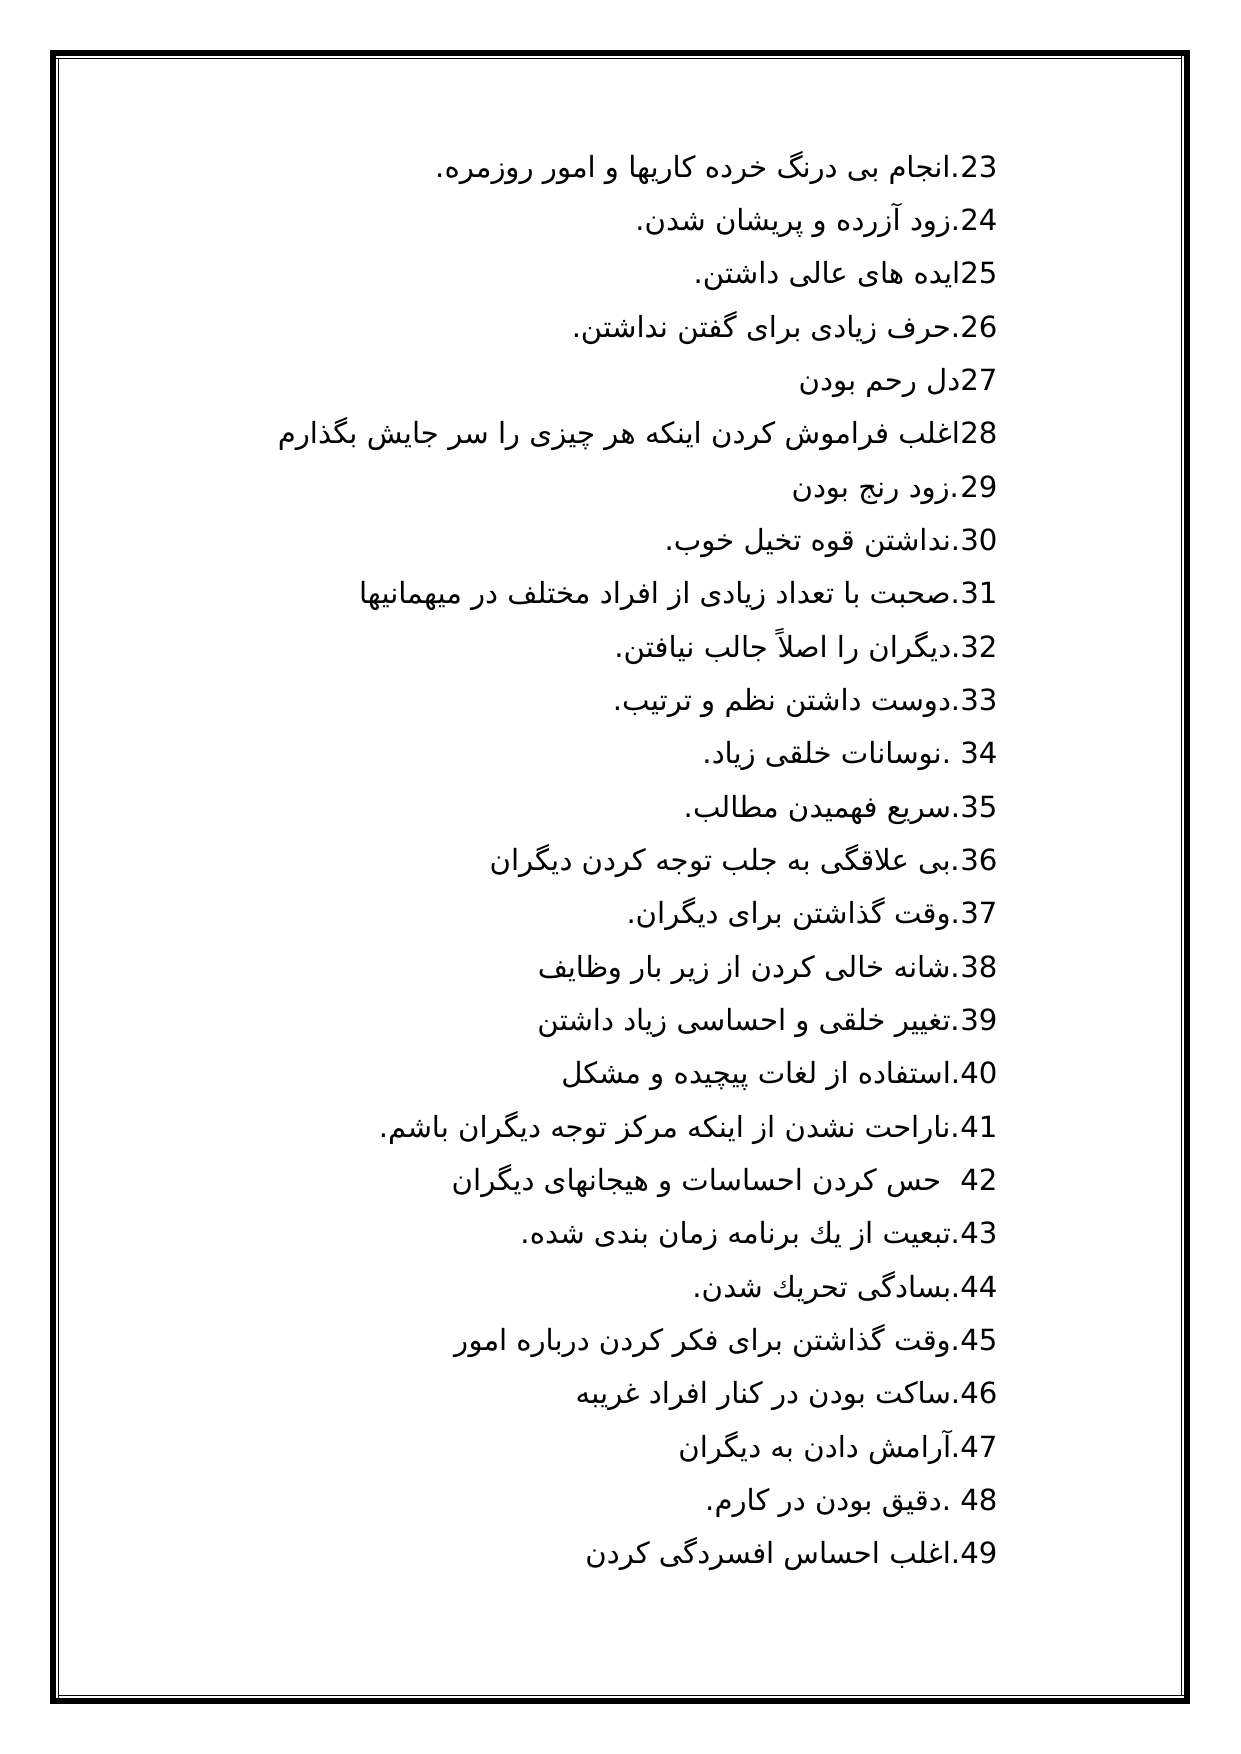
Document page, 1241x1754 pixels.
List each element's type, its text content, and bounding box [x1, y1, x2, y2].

text 48 .دقیق بودن در كارم. [150, 1483, 1056, 1517]
text 37.وقت گذاشتن برای دیگران. [150, 897, 1056, 931]
text 32.دیگران را اصلاً جالب نیافتن. [150, 630, 1056, 664]
text 39.تغییر خلقی و احساسی زیاد داشتن [150, 1003, 1056, 1037]
text 47.آرامش دادن به دیگران [150, 1430, 1056, 1464]
text 43.تبعیت از یك برنامه زمان بندی شده. [150, 1217, 1056, 1251]
text 38.شانه خالی كردن از زیر بار وظایف [150, 950, 1056, 984]
text 24.زود آزرده و پریشان شدن. [150, 203, 1056, 237]
text 44.بسادگی تحریك شدن. [150, 1270, 1056, 1304]
text 26.حرف زیادی برای گفتن نداشتن. [150, 310, 1056, 344]
text 33.دوست داشتن نظم و ترتیب. [150, 683, 1056, 717]
text 23.انجام بی درنگ خرده كاریها و امور روزمره. [150, 150, 1056, 184]
text 27دل رحم بودن [150, 363, 1056, 397]
text 36.بی علاقگی به جلب توجه كردن دیگران [150, 843, 1056, 877]
text 49.اغلب احساس افسردگی كردن [150, 1537, 1056, 1571]
text 42 حس كردن احساسات و هیجانهای دیگران [150, 1163, 1056, 1197]
text 25ایده های عالی داشتن. [150, 257, 1056, 291]
text 30.نداشتن قوه تخیل خوب. [150, 523, 1056, 557]
text 35.سریع فهمیدن مطالب. [150, 790, 1056, 824]
text 31.صحبت با تعداد زیادی از افراد مختلف در میهمانیها [150, 577, 1056, 611]
text 41.ناراحت نشدن از اینكه مركز توجه دیگران باشم. [150, 1110, 1056, 1144]
text 29.زود رنج بودن [150, 470, 1056, 504]
text 46.ساكت بودن در كنار افراد غریبه [150, 1377, 1056, 1411]
text 40.استفاده از لغات پیچیده و مشكل [150, 1057, 1056, 1091]
text 34 .نوسانات خلقی زیاد. [150, 737, 1056, 771]
text 28اغلب فراموش كردن اینكه هر چیزی را سر جایش بگذارم [150, 417, 1056, 451]
text 45.وقت گذاشتن برای فكر كردن درباره امور [150, 1323, 1056, 1357]
